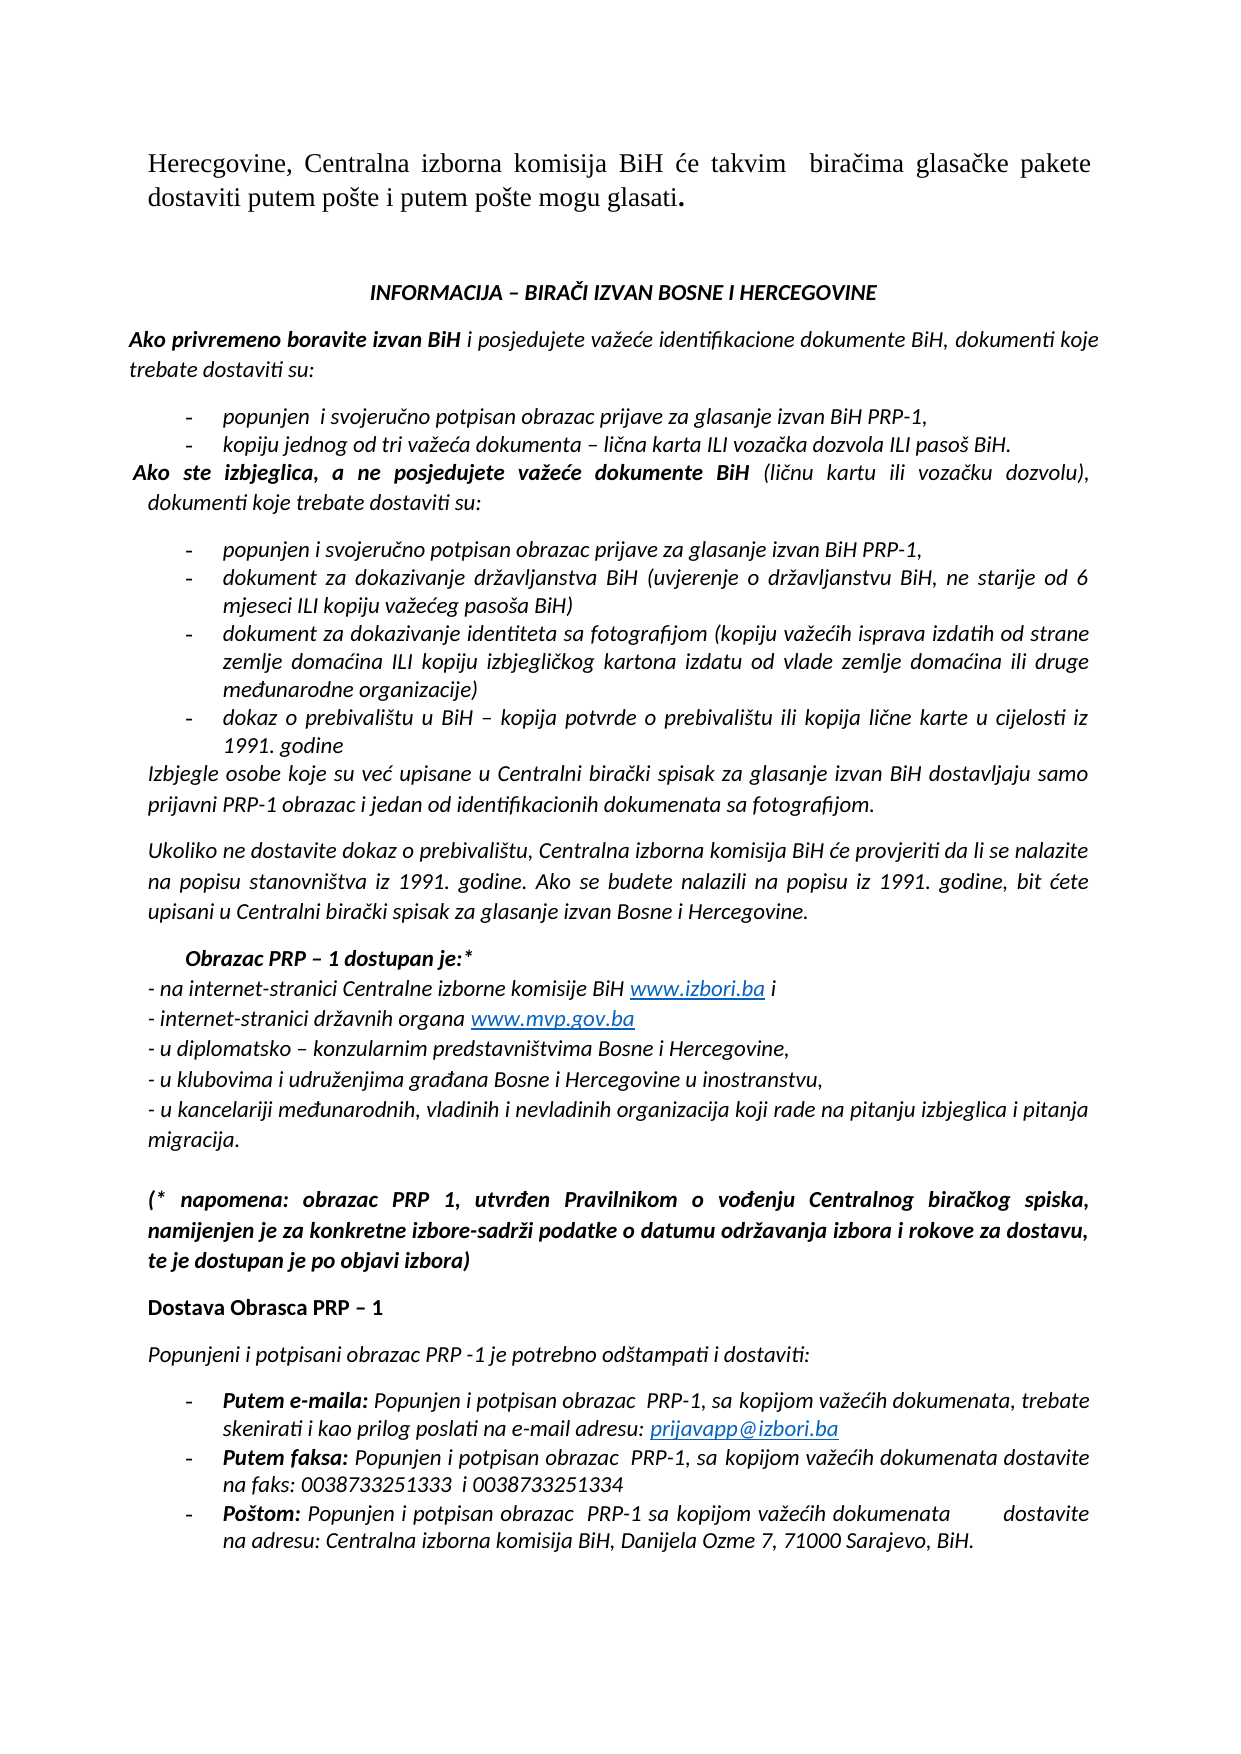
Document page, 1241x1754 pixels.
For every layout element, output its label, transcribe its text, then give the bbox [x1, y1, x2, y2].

list popunjen i svojeručno potpisan obrazac prijave za glasanje izvan BiH PRP-1, [185, 402, 1093, 430]
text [148, 148, 1093, 212]
text Izbjegle osobe koje su već upisane u Centralni birački spisak za glasanje izvan BiH dostavljaju samo prijavni PRP-1 obrazac i jedan od identifikacionih dokumenata sa fotografijom. [148, 759, 1093, 818]
list Poštom: Popunjen i potpisan obrazac PRP-1 sa kopijom važećih dokumenata dostavite na adresu: Centralna izborna komisija BiH, Danijela Ozme 7, 71000 Sarajevo, BiH. [185, 1499, 1093, 1555]
text Obrazac PRP – 1 dostupan je:* [185, 944, 1093, 972]
list Putem e-maila: Popunjen i potpisan obrazac PRP-1, sa kopijom važećih dokumenata, trebate skenirati i kao prilog poslati na e-mail adresu: prijavapp@izbori.ba [185, 1387, 1093, 1443]
text - u klubovima i udruženjima građana Bosne i Hercegovine u inostranstvu, [148, 1065, 1093, 1093]
text Dostava Obrasca PRP – 1 [148, 1293, 1093, 1321]
list dokument za dokazivanje državljanstva BiH (uvjerenje o državljanstvu BiH, ne starije od 6 mjeseci ILI kopiju važećeg pasoša BiH) [185, 563, 1093, 619]
text Ukoliko ne dostavite dokaz o prebivalištu, Centralna izborna komisija BiH će provjeriti da li se nalazite na popisu stanovništva iz 1991. godine. Ako se budete nalazili na popisu iz 1991. godine, bit ćete upisani u Centralni birački spisak za glasanje izvan Bosne i Hercegovine. [148, 837, 1093, 925]
text Popunjeni i potpisani obrazac PRP -1 je potrebno odštampati i dostaviti: [148, 1340, 1093, 1368]
text Ako privremeno boravite izvan BiH i posjedujete važeće identifikacione dokumente BiH, dokumenti koje trebate dostaviti su: [129, 325, 1101, 383]
text - internet-stranici državnih organa www.mvp.gov.ba [148, 1004, 1093, 1032]
text INFORMACIJA – BIRAČI IZVAN BOSNE I HERCEGOVINE [148, 278, 1101, 306]
list Putem faksa: Popunjen i potpisan obrazac PRP-1, sa kopijom važećih dokumenata dostavite na faks: 0038733251333 i 0038733251334 [185, 1443, 1093, 1499]
text (* napomena: obrazac PRP 1, utvrđen Pravilnikom o vođenju Centralnog biračkog spiska, namijenjen je za konkretne izbore-sadrži podatke o datumu održavanja izbora i rokove za dostavu, te je dostupan je po objavi izbora) [148, 1186, 1093, 1274]
list dokument za dokazivanje identiteta sa fotografijom (kopiju važećih isprava izdatih od strane zemlje domaćina ILI kopiju izbjegličkog kartona izdatu od vlade zemlje domaćina ili druge međunarodne organizacije) [185, 619, 1093, 703]
text - u kancelariji međunarodnih, vladinih i nevladinih organizacija koji rade na pitanju izbjeglica i pitanja migracija. [148, 1095, 1093, 1153]
text - na internet-stranici Centralne izborne komisije BiH www.izbori.ba i [148, 974, 1093, 1002]
list kopiju jednog od tri važeća dokumenta – lična karta ILI vozačka dozvola ILI pasoš BiH. [185, 430, 1093, 458]
text - u diplomatsko – konzularnim predstavništvima Bosne i Hercegovine, [148, 1034, 1093, 1062]
text Ako ste izbjeglica, a ne posjedujete važeće dokumente BiH (ličnu kartu ili vozačku dozvolu), dokumenti koje trebate dostaviti su: [133, 458, 1093, 516]
list dokaz o prebivalištu u BiH – kopija potvrde o prebivalištu ili kopija lične karte u cijelosti iz 1991. godine [185, 703, 1093, 759]
list popunjen i svojeručno potpisan obrazac prijave za glasanje izvan BiH PRP-1, [185, 535, 1093, 563]
